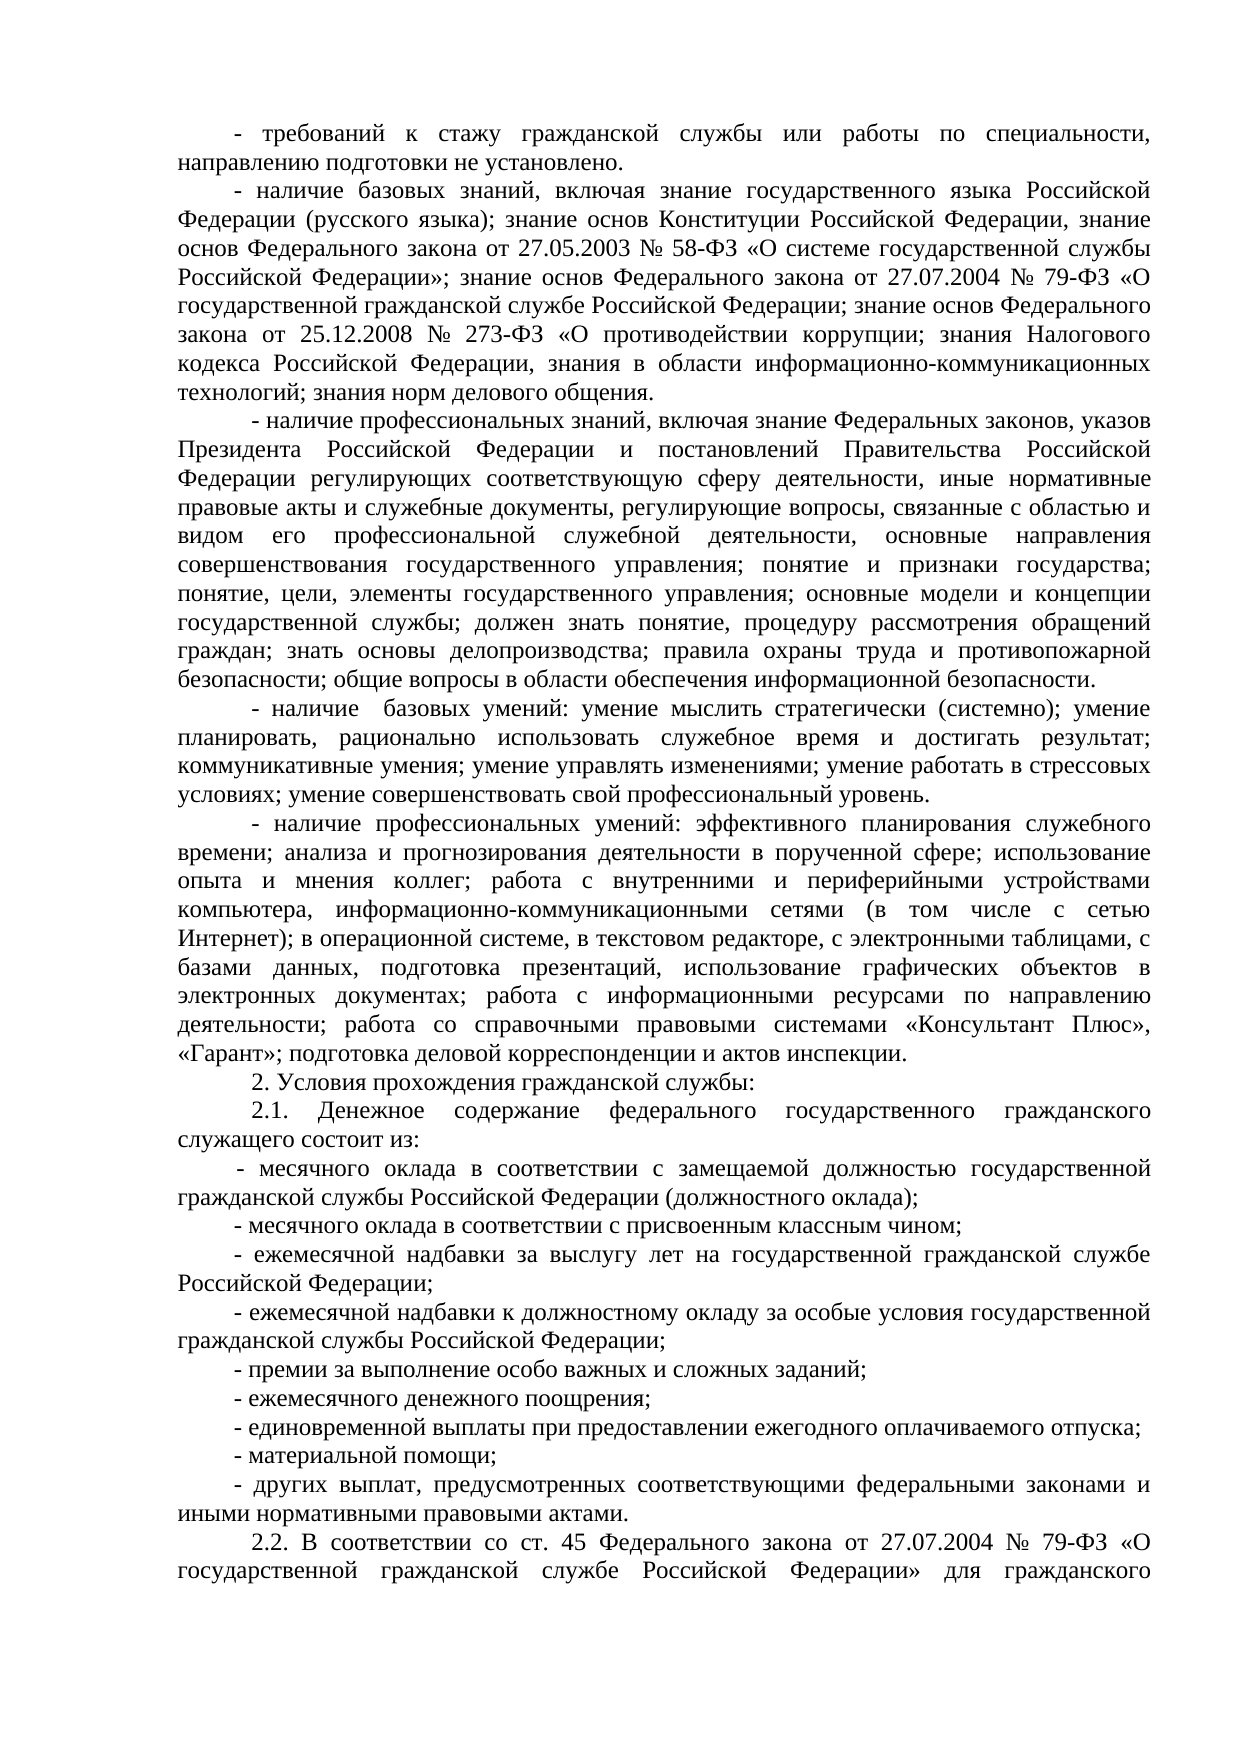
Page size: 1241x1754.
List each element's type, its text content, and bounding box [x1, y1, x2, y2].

text - материальной помощи; [177, 1441, 1152, 1469]
text - наличие профессиональных знаний, включая знание Федеральных законов, указов Президента Российской Федерации и постановлений Правительства Российской Федерации регулирующих соответствующую сферу деятельности, иные нормативные правовые акты и служебные документы, регулирующие вопросы, связанные с областью и видом его профессиональной служебной деятельности, основные направления совершенствования государственного управления; понятие и признаки государства; понятие, цели, элементы государственного управления; основные модели и концепции государственной службы; должен знать понятие, процедуру рассмотрения обращений граждан; знать основы делопроизводства; правила охраны труда и противопожарной безопасности; общие вопросы в области обеспечения информационной безопасности. [177, 406, 1152, 693]
text - ежемесячной надбавки за выслугу лет на государственной гражданской службе Российской Федерации; [177, 1239, 1152, 1297]
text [177, 1527, 1152, 1584]
text - ежемесячной надбавки к должностному окладу за особые условия государственной гражданской службы Российской Федерации; [177, 1297, 1152, 1354]
text - месячного оклада в соответствии с замещаемой должностью государственной гражданской службы Российской Федерации (должностного оклада); [177, 1153, 1152, 1211]
text - единовременной выплаты при предоставлении ежегодного оплачиваемого отпуска; [177, 1412, 1152, 1441]
text - ежемесячного денежного поощрения; [177, 1383, 1152, 1412]
text - премии за выполнение особо важных и сложных заданий; [177, 1354, 1152, 1383]
text 2. Условия прохождения гражданской службы: [177, 1067, 1152, 1096]
text 2.1. Денежное содержание федерального государственного гражданского служащего состоит из: [177, 1096, 1152, 1153]
text - других выплат, предусмотренных соответствующими федеральными законами и иными нормативными правовыми актами. [177, 1469, 1152, 1527]
text - наличие профессиональных умений: эффективного планирования служебного времени; анализа и прогнозирования деятельности в порученной сфере; использование опыта и мнения коллег; работа с внутренними и периферийными устройствами компьютера, информационно-коммуникационными сетями (в том числе с сетью Интернет); в операционной системе, в текстовом редакторе, с электронными таблицами, с базами данных, подготовка презентаций, использование графических объектов в электронных документах; работа с информационными ресурсами по направлению деятельности; работа со справочными правовыми системами «Консультант Плюс», «Гарант»; подготовка деловой корреспонденции и актов инспекции. [177, 808, 1152, 1067]
text - месячного оклада в соответствии с присвоенным классным чином; [177, 1211, 1152, 1239]
text - наличие базовых знаний, включая знание государственного языка Российской Федерации (русского языка); знание основ Конституции Российской Федерации, знание основ Федерального закона от 27.05.2003 № 58-ФЗ «О системе государственной службы Российской Федерации»; знание основ Федерального закона от 27.07.2004 № 79-ФЗ «О государственной гражданской службе Российской Федерации; знание основ Федерального закона от 25.12.2008 № 273-ФЗ «О противодействии коррупции; знания Налогового кодекса Российской Федерации, знания в области информационно-коммуникационных технологий; знания норм делового общения. [177, 176, 1152, 406]
text - наличие базовых умений: умение мыслить стратегически (системно); умение планировать, рационально использовать служебное время и достигать результат; коммуникативные умения; умение управлять изменениями; умение работать в стрессовых условиях; умение совершенствовать свой профессиональный уровень. [177, 693, 1152, 808]
text - требований к стажу гражданской службы или работы по специальности, направлению подготовки не установлено. [177, 118, 1152, 176]
